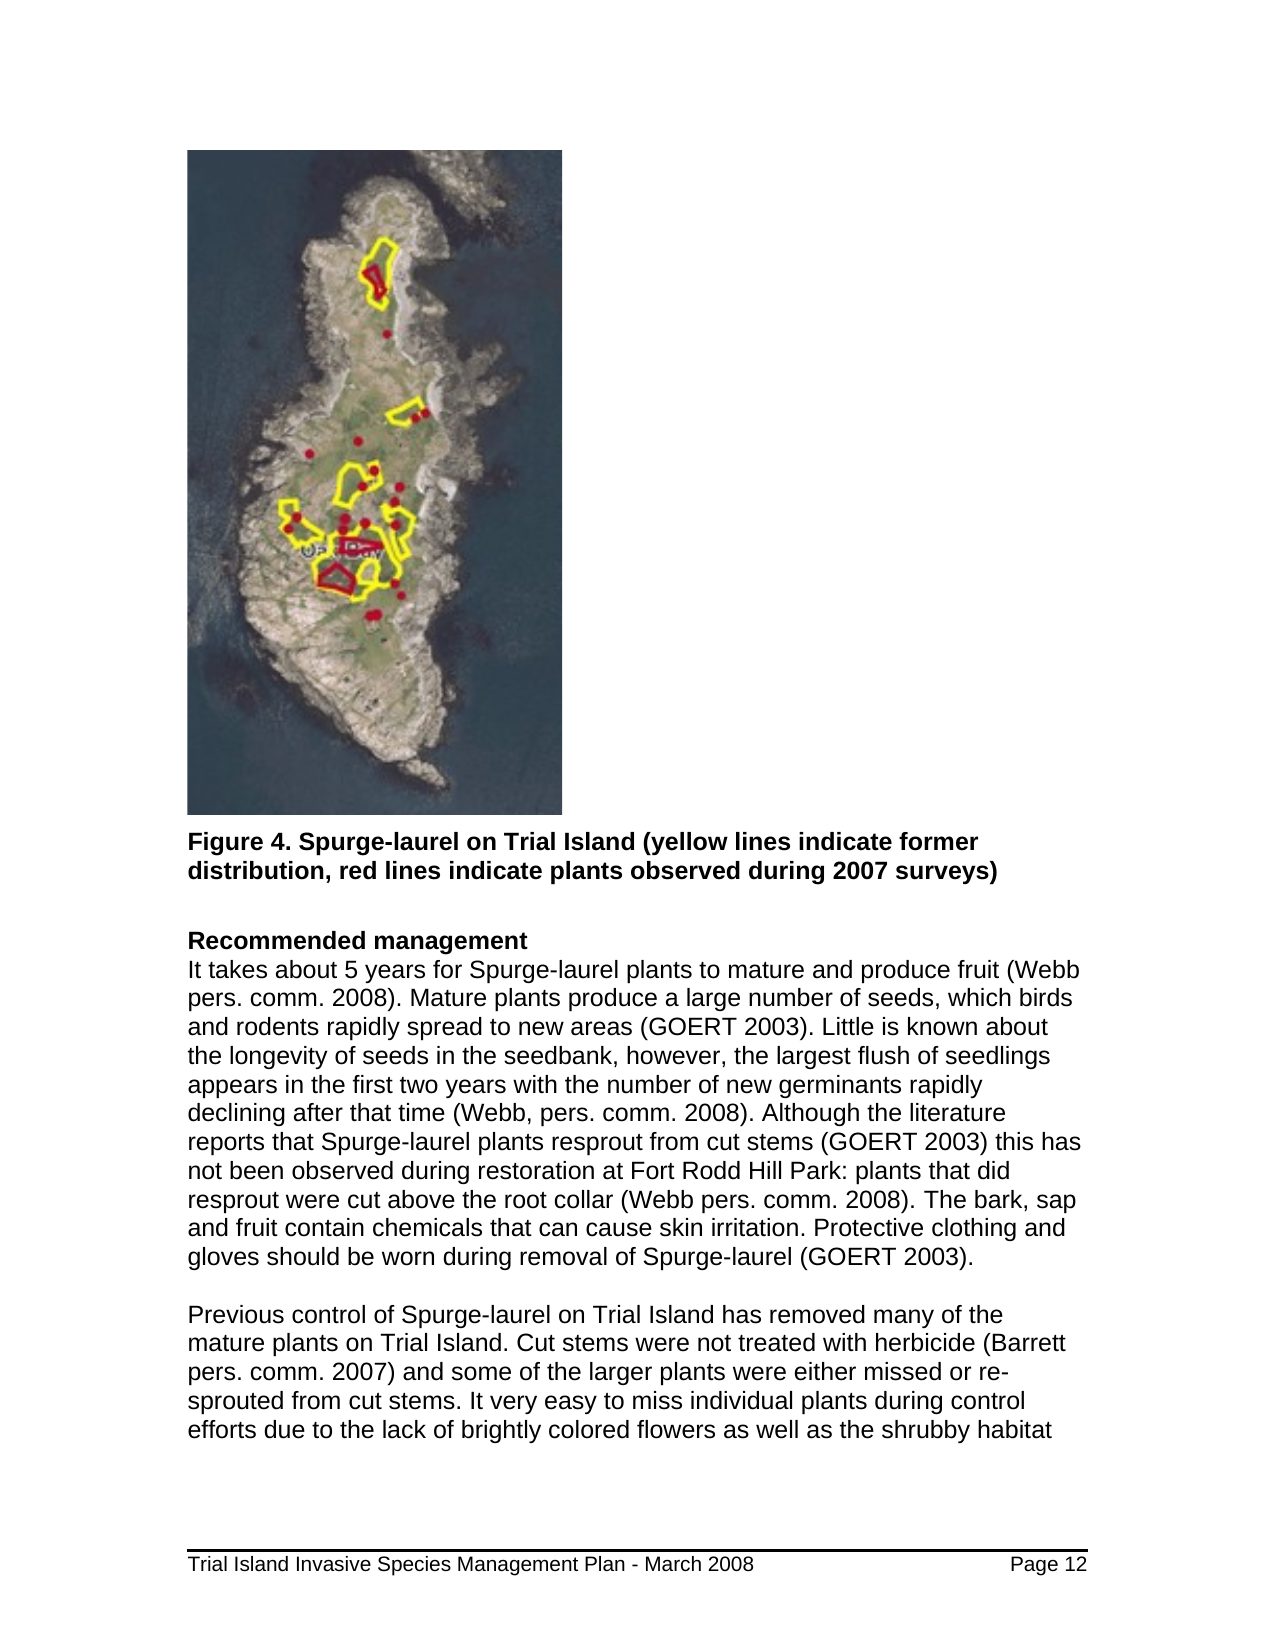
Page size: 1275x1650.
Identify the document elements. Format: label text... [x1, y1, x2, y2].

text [187, 1299, 1088, 1443]
text It takes about 5 years for Spurge-laurel plants to mature and produce fruit (Webb pers. comm. 2008). Mature plants produce a large number of seeds, which birds and rodents rapidly spread to new areas (GOERT 2003). Little is known about the longevity of seeds in the seedbank, however, the largest flush of seedlings appears in the first two years with the number of new germinants rapidly declining after that time (Webb, pers. comm. 2008). Although the literature reports that Spurge-laurel plants resprout from cut stems (GOERT 2003) this has not been observed during restoration at Fort Rodd Hill Park: plants that did resprout were cut above the root collar (Webb pers. comm. 2008). The bark, sap and fruit contain chemicals that can cause skin irritation. Protective clothing and gloves should be worn during removal of Spurge-laurel (GOERT 2003). [187, 954, 1088, 1271]
text Figure 4. Spurge-laurel on Trial Island (yellow lines indicate former distribution, red lines indicate plants observed during 2007 surveys) [187, 827, 1088, 884]
text Recommended management [187, 926, 1088, 954]
picture [187, 150, 563, 815]
